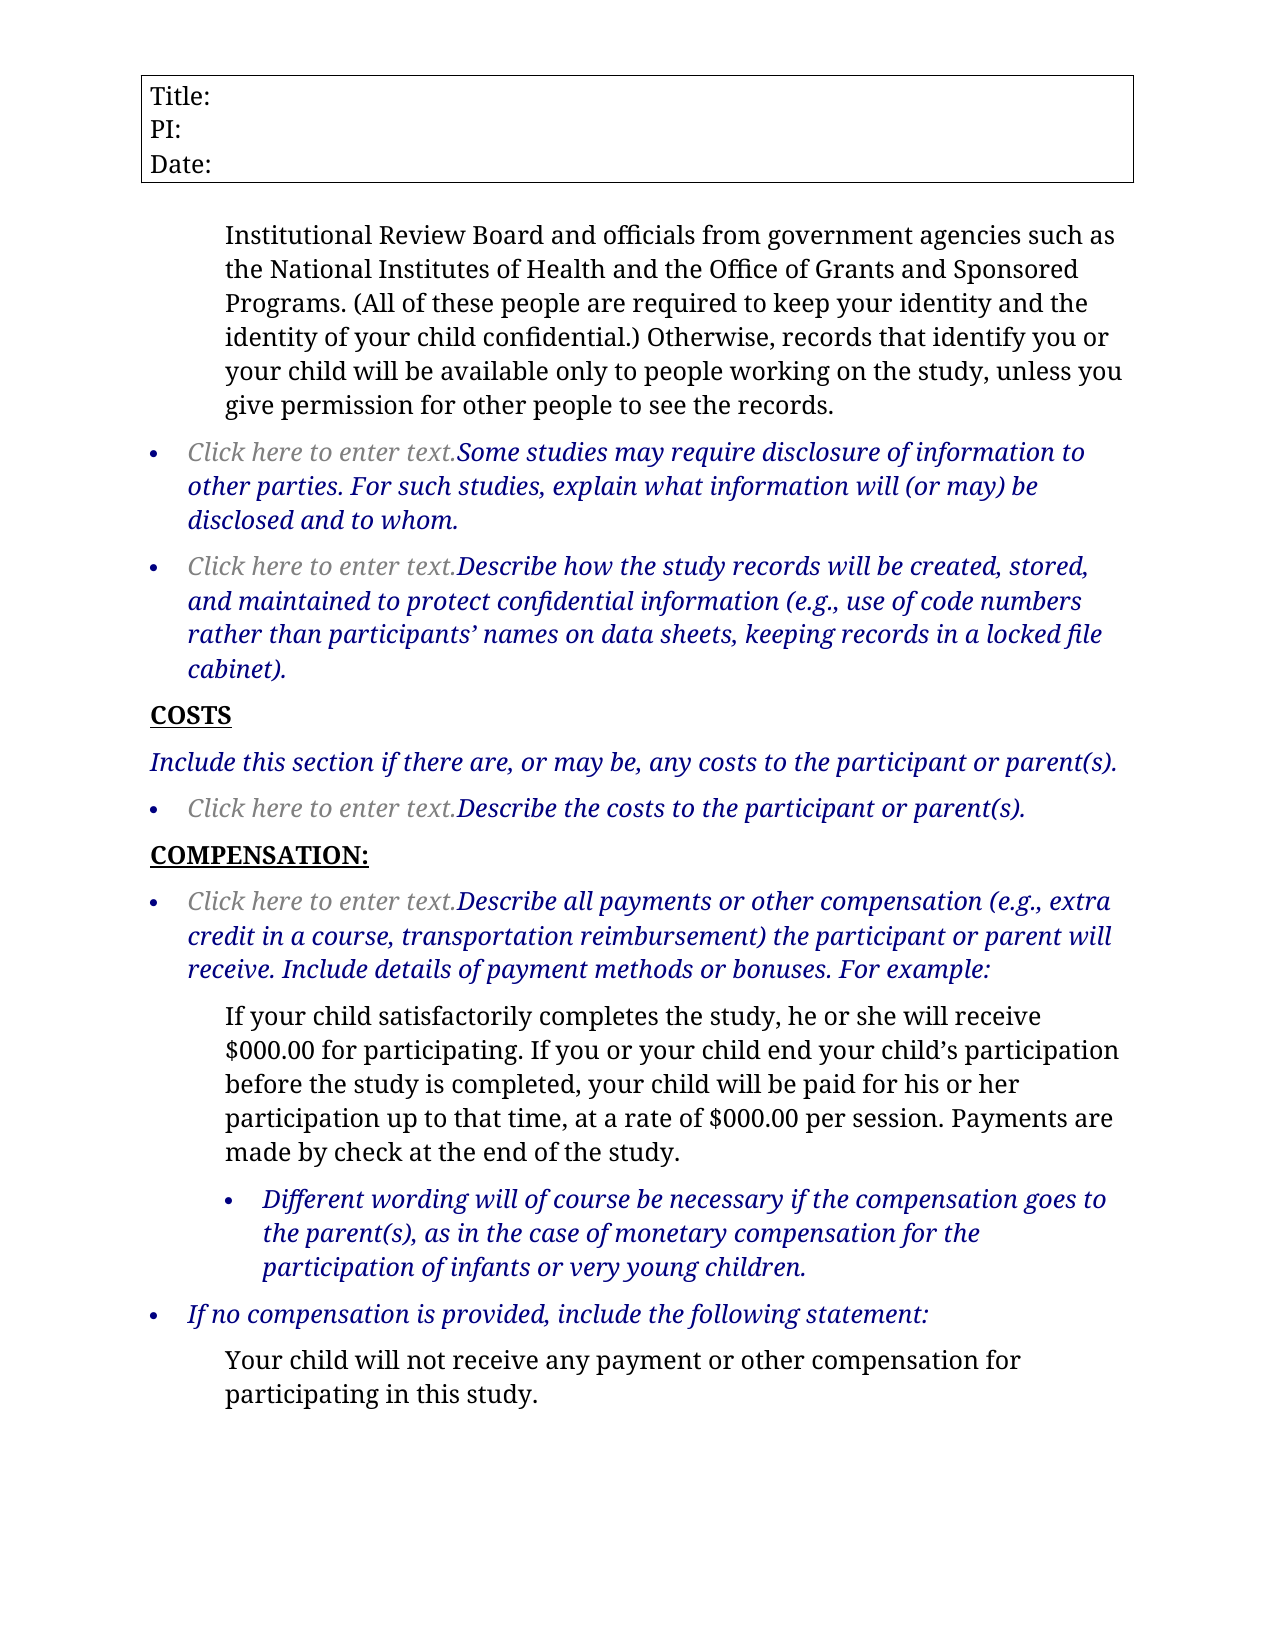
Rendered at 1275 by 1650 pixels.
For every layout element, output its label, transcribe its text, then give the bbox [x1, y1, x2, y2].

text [225, 217, 1125, 422]
text Include this section if there are, or may be, any costs to the participant or parent(s). [150, 744, 1125, 778]
text Describe all payments or other compensation (e.g., extra credit in a course, transportation reimbursement) the participant or parent will receive. Include details of payment methods or bonuses. For example: [150, 884, 1125, 986]
text Describe how the study records will be created, stored, and maintained to protect confidential information (e.g., use of code numbers rather than participants’ names on data sheets, keeping records in a locked file cabinet). [150, 549, 1125, 685]
text Some studies may require disclosure of information to other parties. For such studies, explain what information will (or may) be disclosed and to whom. [150, 434, 1125, 537]
text COMPENSATION: [150, 837, 1125, 872]
text Describe the costs to the participant or parent(s). [150, 791, 1125, 825]
text If your child satisfactorily completes the study, he or she will receive $000.00 for participating. If you or your child end your child’s participation before the study is completed, your child will be paid for his or her participation up to that time, at a rate of $000.00 per session. Payments are made by check at the end of the study. [225, 999, 1125, 1169]
text If no compensation is provided, include the following statement: [150, 1296, 1125, 1330]
subtitle COSTS [150, 698, 1125, 732]
text Different wording will of course be necessary if the compensation goes to the parent(s), as in the case of monetary compensation for the participation of infants or very young children. [225, 1182, 1125, 1284]
text Your child will not receive any payment or other compensation for participating in this study. [225, 1343, 1125, 1411]
